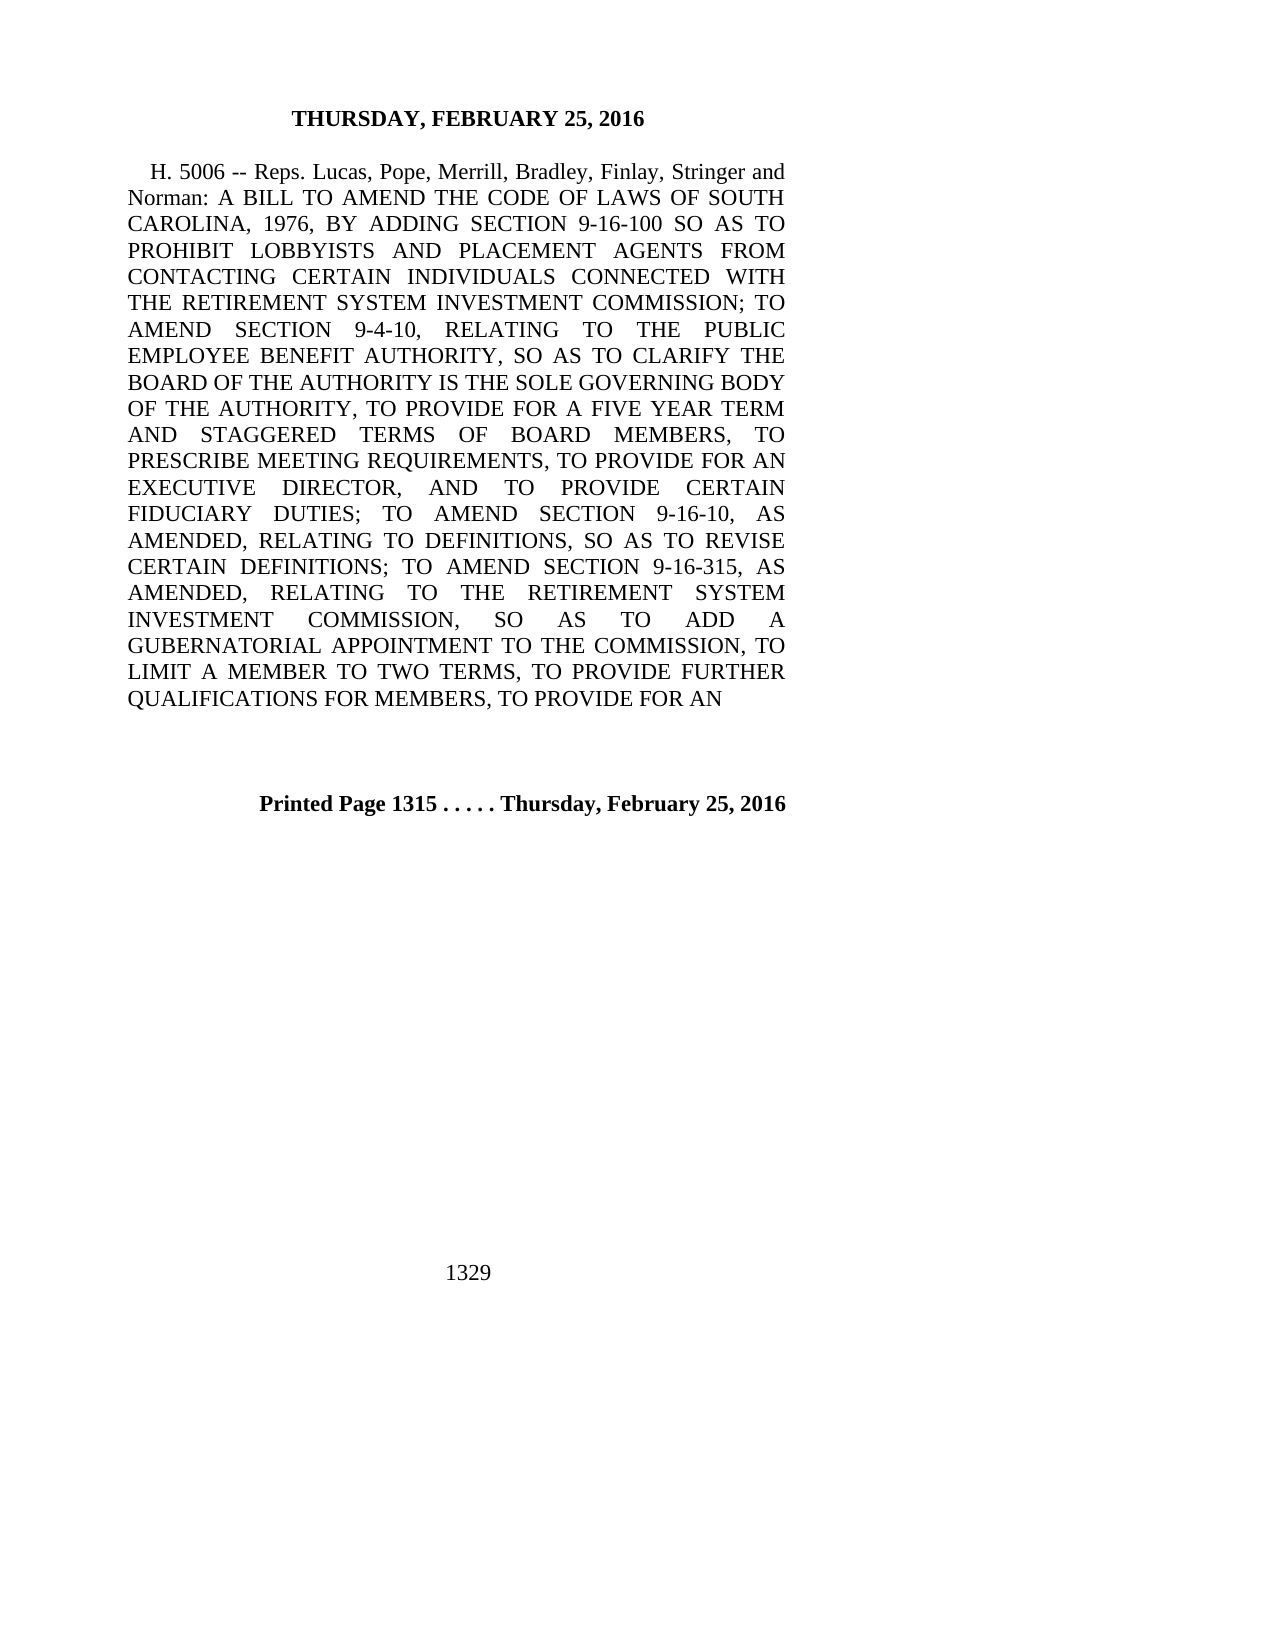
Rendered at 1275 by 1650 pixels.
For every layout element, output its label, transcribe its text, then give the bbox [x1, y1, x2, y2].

text H. 5006 -- Reps. Lucas, Pope, Merrill, Bradley, Finlay, Stringer and Norman: A BILL TO AMEND THE CODE OF LAWS OF SOUTH CAROLINA, 1976, BY ADDING SECTION 9-16-100 SO AS TO PROHIBIT LOBBYISTS AND PLACEMENT AGENTS FROM CONTACTING CERTAIN INDIVIDUALS CONNECTED WITH THE RETIREMENT SYSTEM INVESTMENT COMMISSION; TO AMEND SECTION 9-4-10, RELATING TO THE PUBLIC EMPLOYEE BENEFIT AUTHORITY, SO AS TO CLARIFY THE BOARD OF THE AUTHORITY IS THE SOLE GOVERNING BODY OF THE AUTHORITY, TO PROVIDE FOR A FIVE YEAR TERM AND STAGGERED TERMS OF BOARD MEMBERS, TO PRESCRIBE MEETING REQUIREMENTS, TO PROVIDE FOR AN EXECUTIVE DIRECTOR, AND TO PROVIDE CERTAIN FIDUCIARY DUTIES; TO AMEND SECTION 9-16-10, AS AMENDED, RELATING TO DEFINITIONS, SO AS TO REVISE CERTAIN DEFINITIONS; TO AMEND SECTION 9-16-315, AS AMENDED, RELATING TO THE RETIREMENT SYSTEM INVESTMENT COMMISSION, SO AS TO ADD A GUBERNATORIAL APPOINTMENT TO THE COMMISSION, TO LIMIT A MEMBER TO TWO TERMS, TO PROVIDE FURTHER QUALIFICATIONS FOR MEMBERS, TO PROVIDE FOR AN [127, 158, 786, 711]
text Printed Page 1315 . . . . . Thursday, February 25, 2016 [127, 790, 786, 817]
